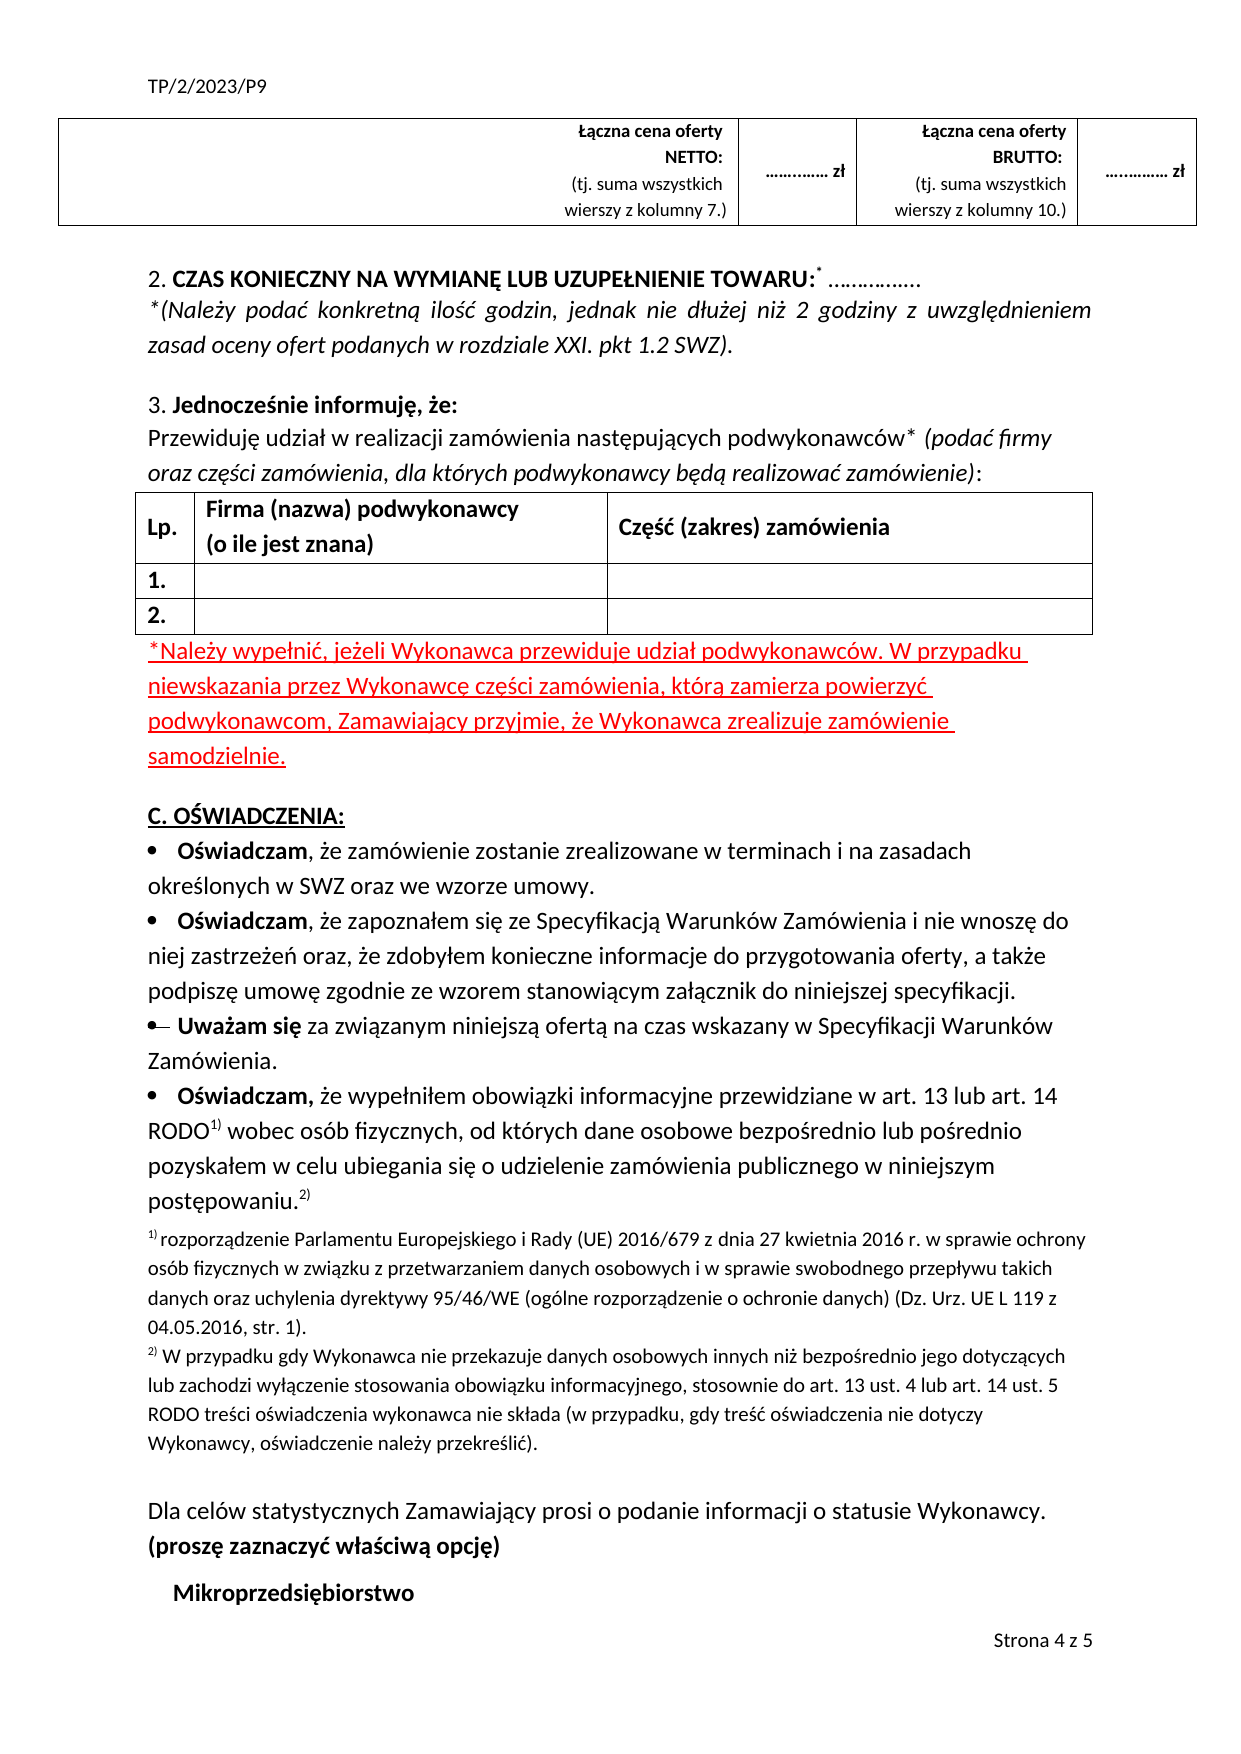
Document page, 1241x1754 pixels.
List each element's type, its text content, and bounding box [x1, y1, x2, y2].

table_cell 1. [136, 564, 194, 598]
text 2) W przypadku gdy Wykonawca nie przekazuje danych osobowych innych niż bezpośrednio jego dotyczących lub zachodzi wyłączenie stosowania obowiązku informacyjnego, stosownie do art. 13 ust. 4 lub art. 14 ust. 5 RODO treści oświadczenia wykonawca nie składa (w przypadku, gdy treść oświadczenia nie dotyczy Wykonawcy, oświadczenie należy przekreślić). [148, 1343, 1093, 1456]
list Uważam się za związanym niniejszą ofertą na czas wskazany w Specyfikacji Warunków Zamówienia. [148, 1010, 1093, 1076]
text 1) rozporządzenie Parlamentu Europejskiego i Rady (UE) 2016/679 z dnia 27 kwietnia 2016 r. w sprawie ochrony osób fizycznych w związku z przetwarzaniem danych osobowych i w sprawie swobodnego przepływu takich danych oraz uchylenia dyrektywy 95/46/WE (ogólne rozporządzenie o ochronie danych) (Dz. Urz. UE L 119 z 04.05.2016, str. 1). [148, 1226, 1093, 1339]
text Dla celów statystycznych Zamawiający prosi o podanie informacji o statusie Wykonawcy. [148, 1495, 1093, 1525]
table_cell Łączna cena oferty BRUTTO: (tj. suma wszystkich wierszy z kolumny 10.) [857, 119, 1077, 225]
table_cell 2. [136, 599, 194, 634]
table_cell Łączna cena oferty NETTO: (tj. suma wszystkich wierszy z kolumny 7.) [59, 119, 738, 225]
list Oświadczam, że wypełniłem obowiązki informacyjne przewidziane w art. 13 lub art. 14 RODO1) wobec osób fizycznych, od których dane osobowe bezpośrednio lub pośrednio pozyskałem w celu ubiegania się o udzielenie zamówienia publicznego w niniejszym postępowaniu.2) [148, 1080, 1093, 1216]
text Mikroprzedsiębiorstwo [148, 1577, 1093, 1608]
table_header Lp. [136, 493, 194, 562]
table_cell [608, 564, 1092, 598]
text C. OŚWIADCZENIA: [148, 800, 1093, 831]
table_cell [195, 599, 607, 634]
text (proszę zaznaczyć właściwą opcję) [148, 1530, 1093, 1560]
text *(Należy podać konkretną ilość godzin, jednak nie dłużej niż 2 godziny z uwzględnieniem zasad oceny ofert podanych w rozdziale XXI. pkt 1.2 SWZ). [148, 294, 1093, 360]
table_header Część (zakres) zamówienia [608, 493, 1092, 562]
table_cell ……..…… zł [739, 119, 856, 225]
table_cell …..……… zł [1078, 119, 1196, 225]
text Przewiduję udział w realizacji zamówienia następujących podwykonawców* (podać firmy oraz części zamówienia, dla których podwykonawcy będą realizować zamówienie): [148, 422, 1093, 488]
text *Należy wypełnić, jeżeli Wykonawca przewiduje udział podwykonawców. W przypadku niewskazania przez Wykonawcę części zamówienia, którą zamierza powierzyć podwykonawcom, Zamawiający przyjmie, że Wykonawca zrealizuje zamówienie samodzielnie. [148, 635, 1093, 771]
table_cell [608, 599, 1092, 634]
text 3. Jednocześnie informuję, że: [148, 389, 1093, 420]
list Oświadczam, że zamówienie zostanie zrealizowane w terminach i na zasadach określonych w SWZ oraz we wzorze umowy. [148, 835, 1093, 901]
table_header Firma (nazwa) podwykonawcy (o ile jest znana) [195, 493, 607, 562]
text 2. Czas konieczny na wymianę lub uzupełnienie towaru:* ………….… [148, 264, 1093, 294]
list Oświadczam, że zapoznałem się ze Specyfikacją Warunków Zamówienia i nie wnoszę do niej zastrzeżeń oraz, że zdobyłem konieczne informacje do przygotowania oferty, a także podpiszę umowę zgodnie ze wzorem stanowiącym załącznik do niniejszej specyfikacji. [148, 905, 1093, 1006]
table_cell [195, 564, 607, 598]
